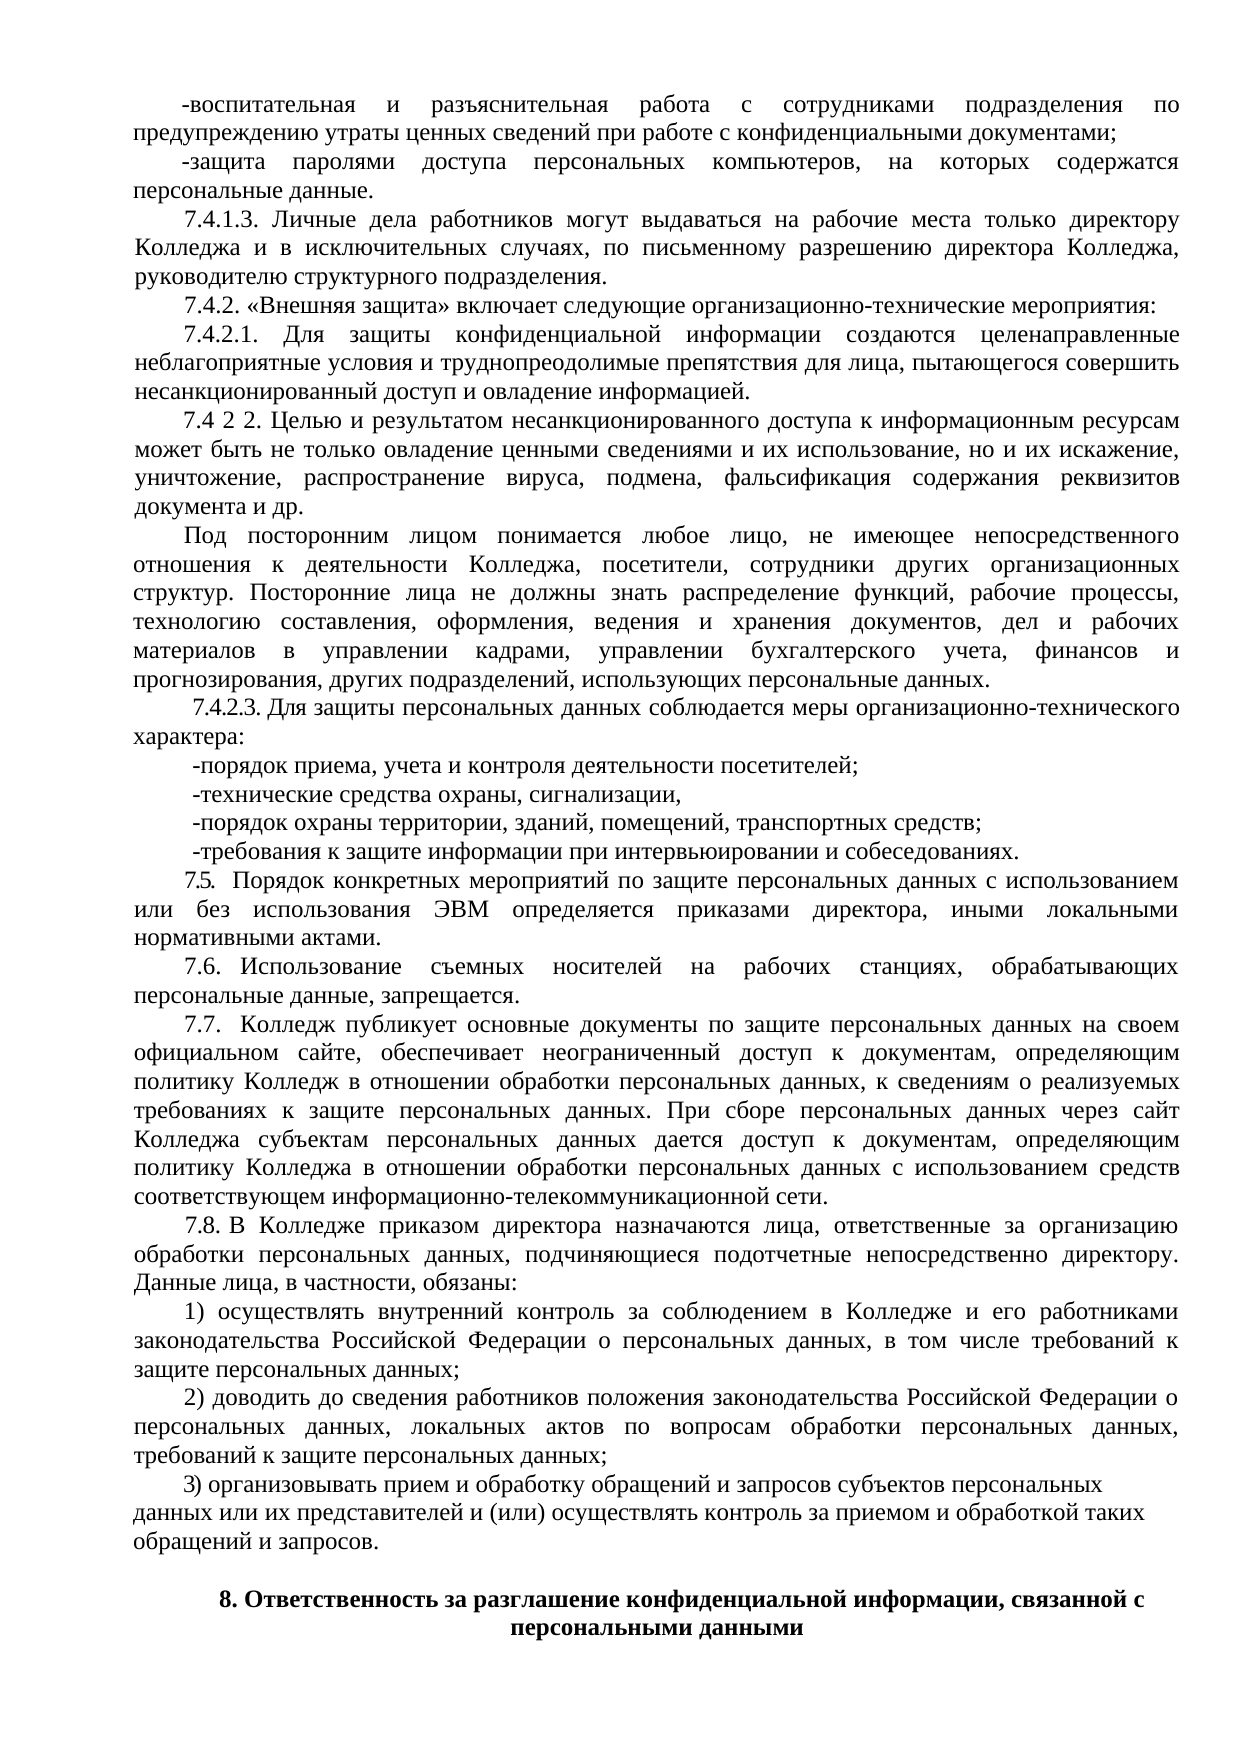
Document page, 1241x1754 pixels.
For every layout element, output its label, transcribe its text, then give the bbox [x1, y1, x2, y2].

text 7.4.1.3. Личные дела работников могут выдаваться на рабочие места только директору Колледжа и в исключительных случаях, по письменному разрешению директора Колледжа, руководителю структурного подразделения. [134, 204, 1180, 290]
text 7.5. Порядок конкретных мероприятий по защите персональных данных с использованием или без использования ЭВМ определяется приказами директора, иными локальными нормативными актами. [134, 865, 1179, 951]
text -технические средства охраны, сигнализации, [133, 779, 917, 807]
text -воспитательная и разъяснительная работа с сотрудниками подразделения по предупреждению утраты ценных сведений при работе с конфиденциальными документами; [133, 89, 1181, 146]
list Использование съемных носителей на рабочих станциях, обрабатывающих персональные данные, запрещается. [133, 951, 1179, 1009]
text -требования к защите информации при интервьюировании и собеседованиях. [133, 836, 1093, 865]
text -защита паролями доступа персональных компьютеров, на которых содержатся персональные данные. [133, 146, 1179, 204]
text 2) доводить до сведения работников положения законодательства Российской Федерации о персональных данных, локальных актов по вопросам обработки персональных данных, требований к защите персональных данных; [133, 1382, 1179, 1469]
text -порядок охраны территории, зданий, помещений, транспортных средств; [133, 807, 1093, 836]
text 1) осуществлять внутренний контроль за соблюдением в Колледже и его работниками законодательства Российской Федерации о персональных данных, в том числе требований к защите персональных данных; [133, 1296, 1179, 1382]
text 3) организовывать прием и обработку обращений и запросов субъектов персональных данных или их представителей и (или) осуществлять контроль за приемом и обработкой таких обращений и запросов. [133, 1469, 1181, 1555]
text 7.4.2.3. Для защиты персональных данных соблюдается меры организационно-технического характера: [133, 692, 1181, 750]
text 7.4 2 2. Целью и результатом несанкционированного доступа к информационным ресурсам может быть не только овладение ценными сведениями и их использование, но и их искажение, уничтожение, распространение вируса, подмена, фальсификация содержания реквизитов документа и др. [134, 405, 1181, 520]
text 8. Ответственность за разглашение конфиденциальной информации, связанной с персональными данными [133, 1584, 1181, 1641]
text 7.4.2. «Внешняя защита» включает следующие организационно-технические мероприятия: [135, 290, 1180, 319]
text 7.8. В Колледже приказом директора назначаются лица, ответственные за организацию обработки персональных данных, подчиняющиеся подотчетные непосредственно директору. Данные лица, в частности, обязаны: [133, 1210, 1179, 1296]
text 7.4.2.1. Для защиты конфиденциальной информации создаются целенаправленные неблагоприятные условия и труднопреодолимые препятствия для лица, пытающегося совершить несанкционированный доступ и овладение информацией. [134, 319, 1181, 405]
text -порядок приема, учета и контроля деятельности посетителей; [133, 750, 917, 779]
list Колледж публикует основные документы по защите персональных данных на своем официальном сайте, обеспечивает неограниченный доступ к документам, определяющим политику Колледж в отношении обработки персональных данных, к сведениям о реализуемых требованиях к защите персональных данных. При сборе персональных данных через сайт Колледжа субъектам персональных данных дается доступ к документам, определяющим политику Колледжа в отношении обработки персональных данных с использованием средств соответствующем информационно-телекоммуникационной сети. [133, 1009, 1181, 1210]
text Под посторонним лицом понимается любое лицо, не имеющее непосредственного отношения к деятельности Колледжа, посетители, сотрудники других организационных структур. Посторонние лица не должны знать распределение функций, рабочие процессы, технологию составления, оформления, ведения и хранения документов, дел и рабочих материалов в управлении кадрами, управлении бухгалтерского учета, финансов и прогнозирования, других подразделений, использующих персональные данных. [133, 520, 1180, 692]
